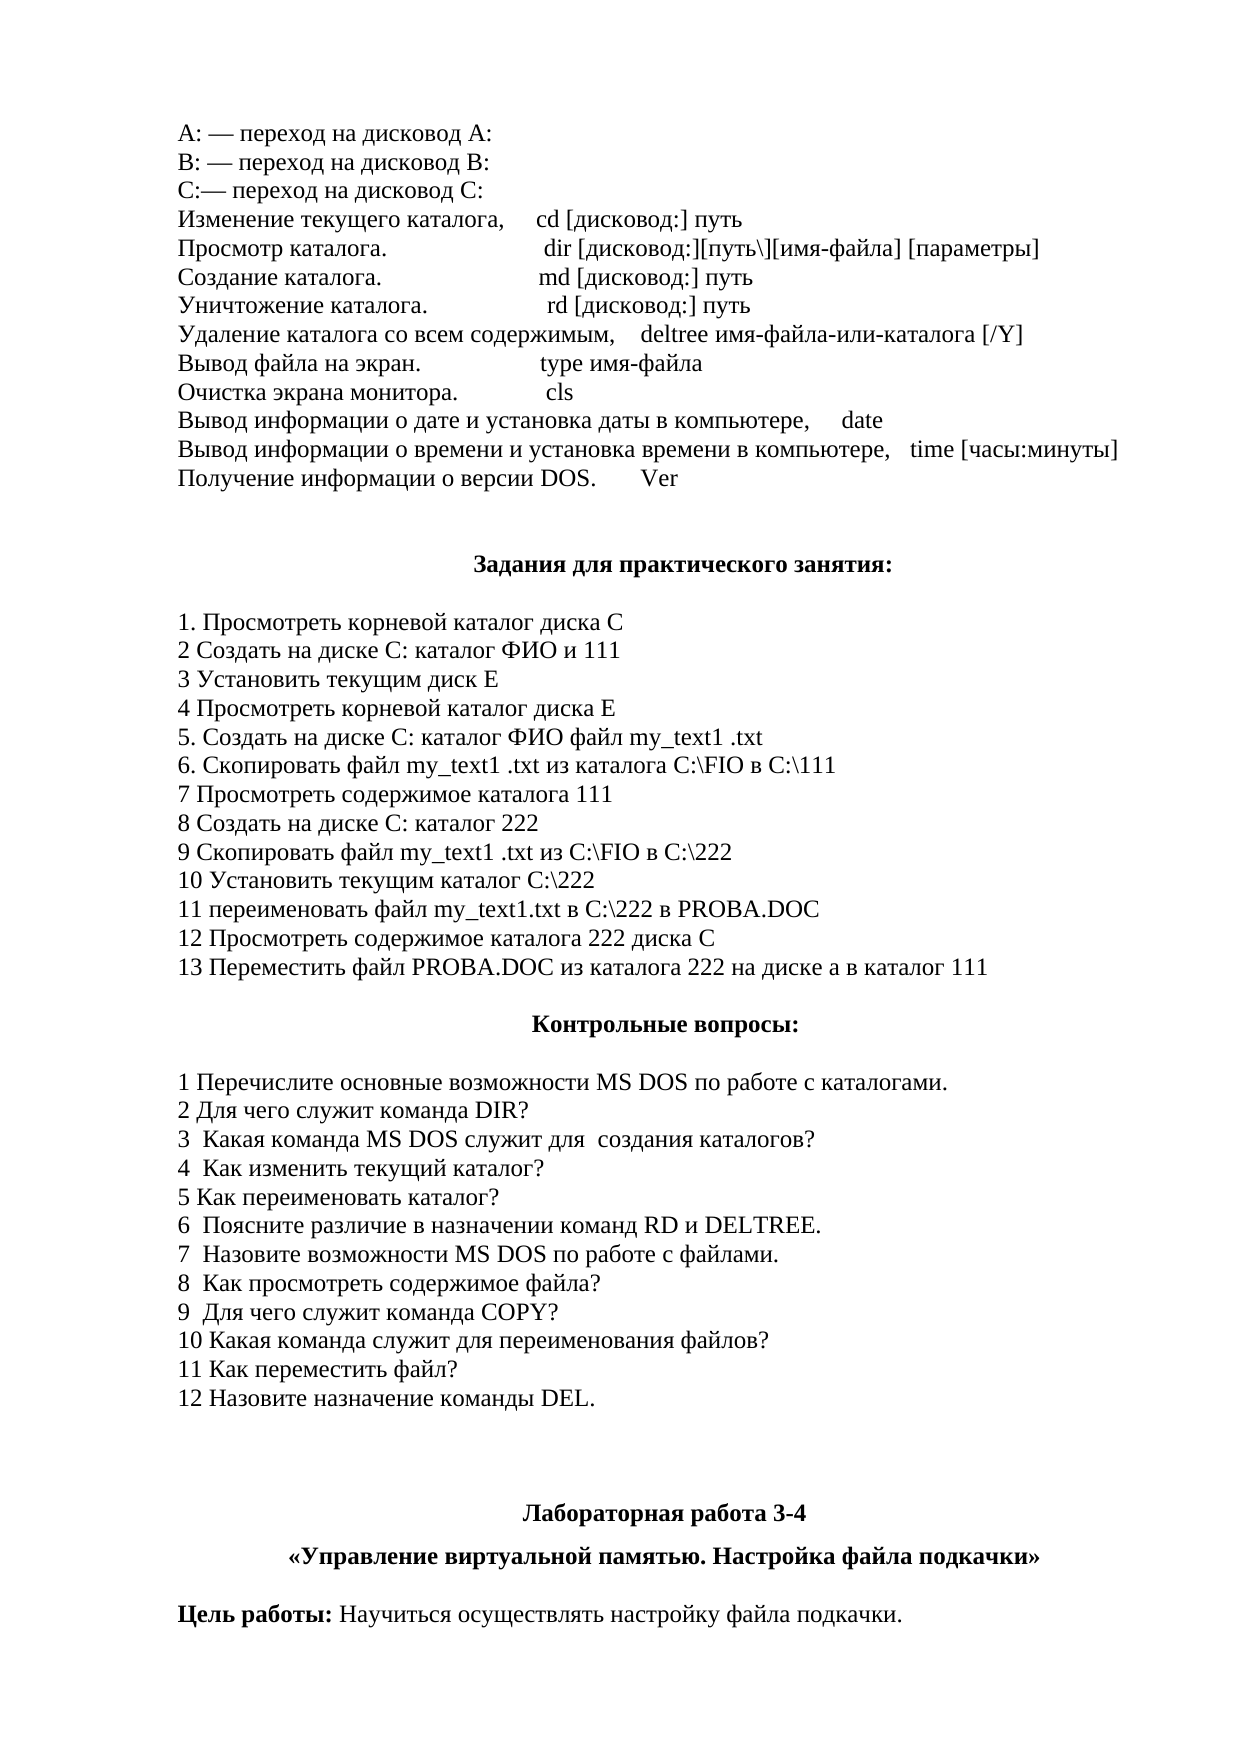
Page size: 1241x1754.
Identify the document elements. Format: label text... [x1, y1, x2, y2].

text 9 Скопировать файл my_text1 .txt из C:\FIO в С:\222 [177, 837, 1152, 866]
text 2 Для чего служит команда DIR? [177, 1096, 1152, 1124]
text 8 Как просмотреть содержимое файла? [177, 1268, 1152, 1297]
text Вывод информации о времени и установка времени в компьютере, time [часы:минуты] [177, 434, 1152, 463]
text Удаление каталога со всем содержимым, deltree имя-файла-или-каталога [/Y] [177, 319, 1152, 348]
text 8 Создать на диске С: каталог 222 [177, 808, 1152, 837]
text 5. Создать на диске С: каталог ФИО файл my_text1 .txt [177, 722, 1152, 751]
text 4 Как изменить текущий каталог? [177, 1153, 1152, 1182]
text 13 Переместить файл PROBA.DOC из каталога 222 на диске а в каталог 111 [177, 952, 1152, 981]
text Создание каталога. md [дисковод:] путь [177, 262, 1152, 291]
text С:— переход на дисковод С: [177, 176, 1152, 204]
text Изменение текущего каталога, cd [дисковод:] путь [177, 204, 1152, 233]
text 12 Просмотреть содержимое каталога 222 диска С [177, 923, 1152, 952]
text Просмотр каталога. dir [дисковод:][путь\][имя-файла] [параметры] [177, 233, 1152, 262]
text 6 Поясните различие в назначении команд RD и DELTREE. [177, 1211, 1152, 1239]
text 9 Для чего служит команда COPY? [177, 1297, 1152, 1326]
text А: — переход на дисковод А: [177, 118, 1152, 147]
text 6. Скопировать файл my_text1 .txt из каталога C:\FIO в С:\111 [177, 751, 1152, 779]
text 3 Установить текущим диск Е [177, 664, 1152, 693]
text 5 Как переименовать каталог? [177, 1182, 1152, 1211]
text Цель работы: Научиться осуществлять настройку файла подкачки. [177, 1599, 1152, 1627]
text Вывод файла на экран. type имя-файла [177, 348, 1152, 377]
text В: — переход на дисковод В: [177, 147, 1152, 176]
text Задания для практического занятия: [215, 549, 1152, 578]
text 11 Как переместить файл? [177, 1354, 1152, 1383]
text 7 Назовите возможности MS DOS по работе с файлами. [177, 1239, 1152, 1268]
text Контрольные вопросы: [177, 1009, 1154, 1038]
text «Управление виртуальной памятью. Настройка файла подкачки» [177, 1541, 1152, 1570]
text 2 Создать на диске С: каталог ФИО и 111 [177, 636, 1152, 664]
text 1. Просмотреть корневой каталог диска С [177, 607, 1152, 636]
text 12 Назовите назначение команды DEL. [177, 1383, 1152, 1412]
text Очистка экрана монитора. сls [177, 377, 1152, 406]
text 1 Перечислите основные возможности MS DOS по работе с каталогами. [177, 1067, 1152, 1096]
text 7 Просмотреть содержимое каталога 111 [177, 779, 1152, 808]
text 10 Какая команда служит для переименования файлов? [177, 1326, 1152, 1354]
text Вывод информации о дате и установка даты в компьютере, date [177, 406, 1152, 434]
text 4 Просмотреть корневой каталог диска Е [177, 693, 1152, 722]
text Лабораторная работа 3-4 [177, 1498, 1152, 1527]
text 11 переименовать файл my_text1.txt в С:\222 в PROBA.DOC [177, 894, 1152, 923]
text 10 Установить текущим каталог С:\222 [177, 866, 1152, 894]
text Уничтожение каталога. rd [дисковод:] путь [177, 291, 1152, 319]
text Получение информации о версии DOS. Ver [177, 463, 1152, 492]
text 3 Какая команда MS DOS служит для создания каталогов? [177, 1124, 1152, 1153]
